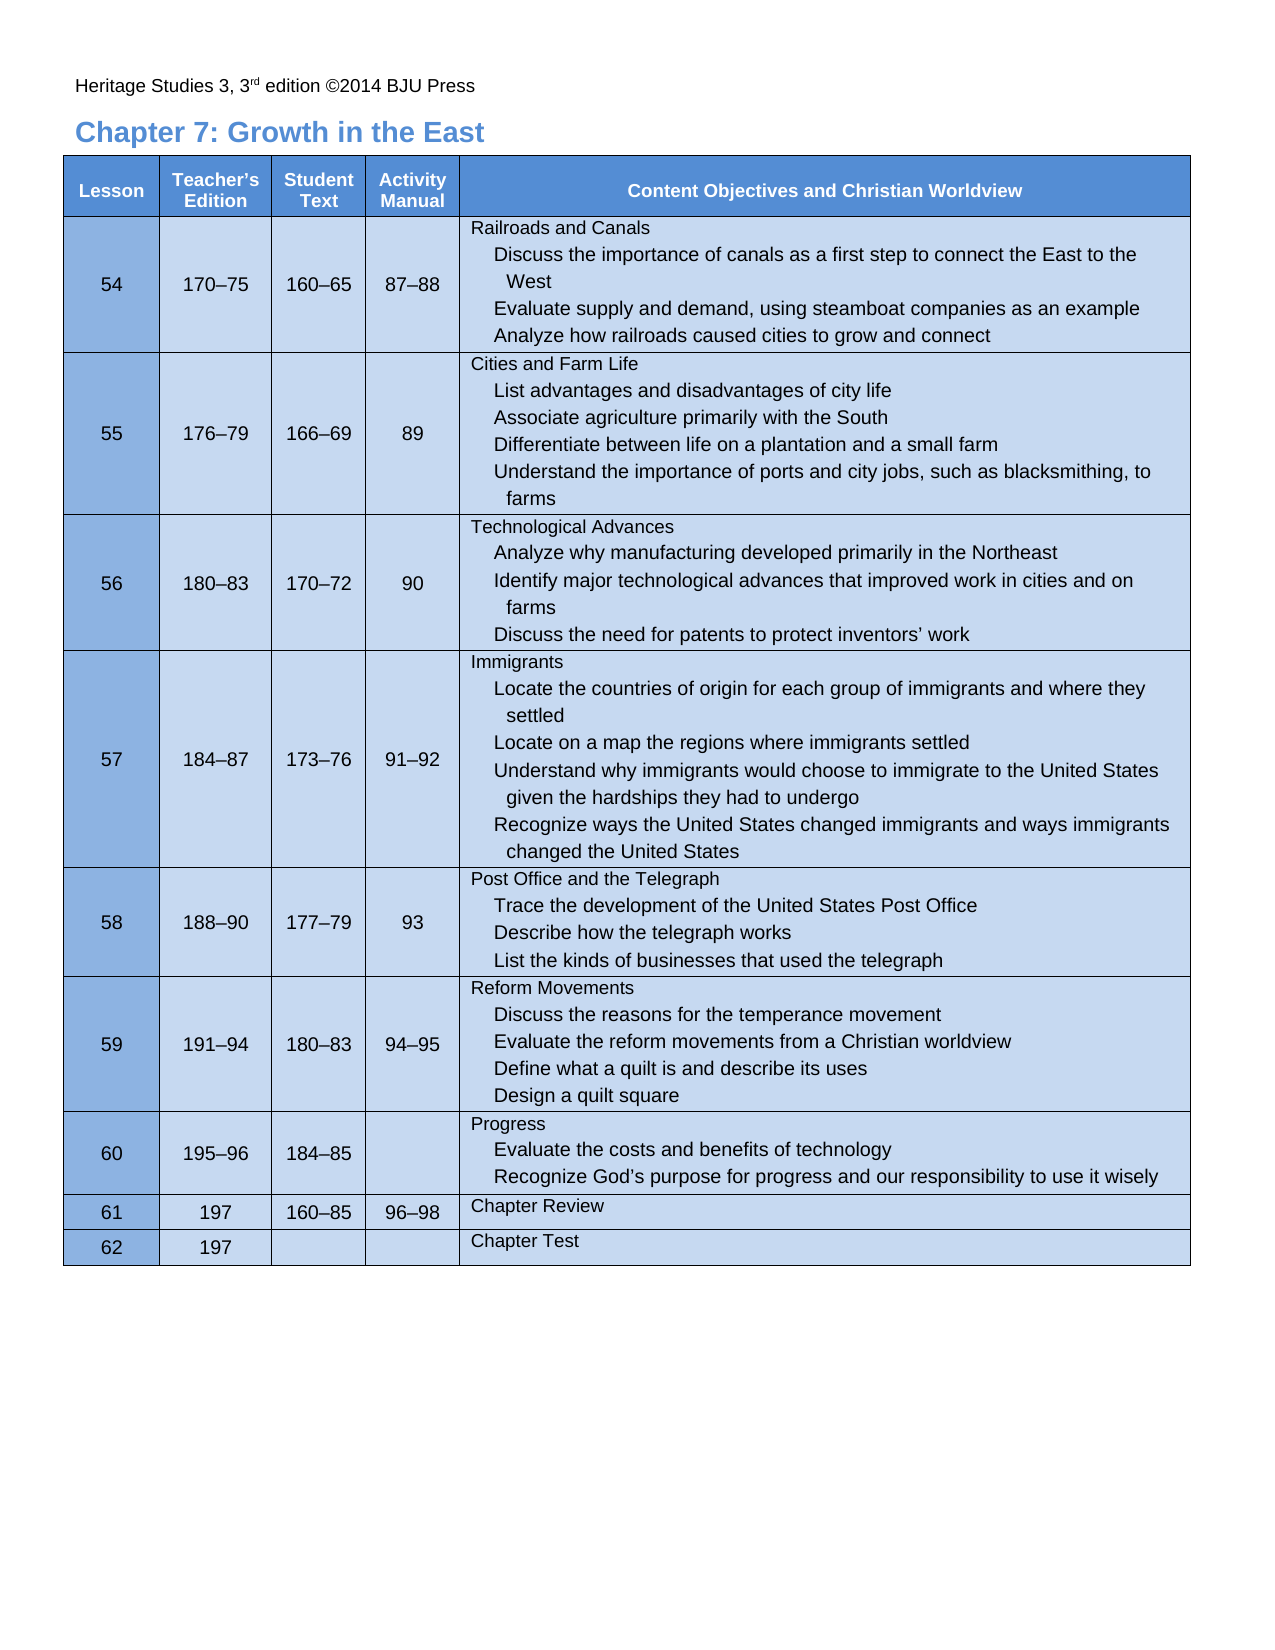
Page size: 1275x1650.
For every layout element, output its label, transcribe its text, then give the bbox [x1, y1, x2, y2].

table_cell 184–87 [160, 651, 271, 867]
table_cell 55 [64, 353, 159, 514]
table_header Activity Manual [366, 156, 459, 216]
table_cell 188–90 [160, 868, 271, 976]
table_cell 173–76 [272, 651, 365, 867]
table_cell 93 [366, 868, 459, 976]
table_cell 56 [64, 515, 159, 650]
table_cell 91–92 [366, 651, 459, 867]
table_cell Cities and Farm Life List advantages and disadvantages of city life Associate agriculture primarily with the South Differentiate between life on a plantation and a small farm Understand the importance of ports and city jobs, such as blacksmithing, to farms [460, 353, 1190, 514]
table_cell 184–85 [272, 1112, 365, 1194]
table_cell Technological Advances Analyze why manufacturing developed primarily in the Northeast Identify major technological advances that improved work in cities and on farms Discuss the need for patents to protect inventors’ work [460, 515, 1190, 650]
table_cell [366, 1230, 459, 1265]
table_cell 57 [64, 651, 159, 867]
table_cell 96–98 [366, 1195, 459, 1229]
table_cell Chapter Test [460, 1230, 1190, 1265]
table_cell Post Office and the Telegraph Trace the development of the United States Post Office Describe how the telegraph works List the kinds of businesses that used the telegraph [460, 868, 1190, 976]
table_cell 58 [64, 868, 159, 976]
table_cell Railroads and Canals Discuss the importance of canals as a first step to connect the East to the West Evaluate supply and demand, using steamboat companies as an example Analyze how railroads caused cities to grow and connect [460, 217, 1190, 352]
table_cell 177–79 [272, 868, 365, 976]
table_cell [272, 1230, 365, 1265]
table_cell 59 [64, 977, 159, 1111]
table_cell 87–88 [366, 217, 459, 352]
subtitle Chapter 7: Growth in the East [75, 115, 1200, 149]
table_cell Chapter Review [460, 1195, 1190, 1229]
table_cell 170–75 [160, 217, 271, 352]
table_header Content Objectives and Christian Worldview [460, 156, 1190, 216]
table_cell Progress Evaluate the costs and benefits of technology Recognize God’s purpose for progress and our responsibility to use it wisely [460, 1112, 1190, 1194]
table_cell 90 [366, 515, 459, 650]
table_cell 191–94 [160, 977, 271, 1111]
table_cell Reform Movements Discuss the reasons for the temperance movement Evaluate the reform movements from a Christian worldview Define what a quilt is and describe its uses Design a quilt square [460, 977, 1190, 1111]
table_cell 170–72 [272, 515, 365, 650]
table_cell 180–83 [160, 515, 271, 650]
table_header Teacher’s Edition [160, 156, 271, 216]
table_cell 54 [64, 217, 159, 352]
table_cell 160–65 [272, 217, 365, 352]
table_header Student Text [272, 156, 365, 216]
table_cell 180–83 [272, 977, 365, 1111]
table_cell [366, 1112, 459, 1194]
table_cell 160–85 [272, 1195, 365, 1229]
table_cell 197 [160, 1195, 271, 1229]
table_header Lesson [64, 156, 159, 216]
table_cell 89 [366, 353, 459, 514]
table_cell 60 [64, 1112, 159, 1194]
table_cell 176–79 [160, 353, 271, 514]
table_cell 62 [64, 1230, 159, 1265]
table_cell Immigrants Locate the countries of origin for each group of immigrants and where they settled Locate on a map the regions where immigrants settled Understand why immigrants would choose to immigrate to the United States given the hardships they had to undergo Recognize ways the United States changed immigrants and ways immigrants changed the United States [460, 651, 1190, 867]
table_cell 195–96 [160, 1112, 271, 1194]
table_cell 94–95 [366, 977, 459, 1111]
table_cell 166–69 [272, 353, 365, 514]
table_cell 197 [160, 1230, 271, 1265]
table_cell 61 [64, 1195, 159, 1229]
